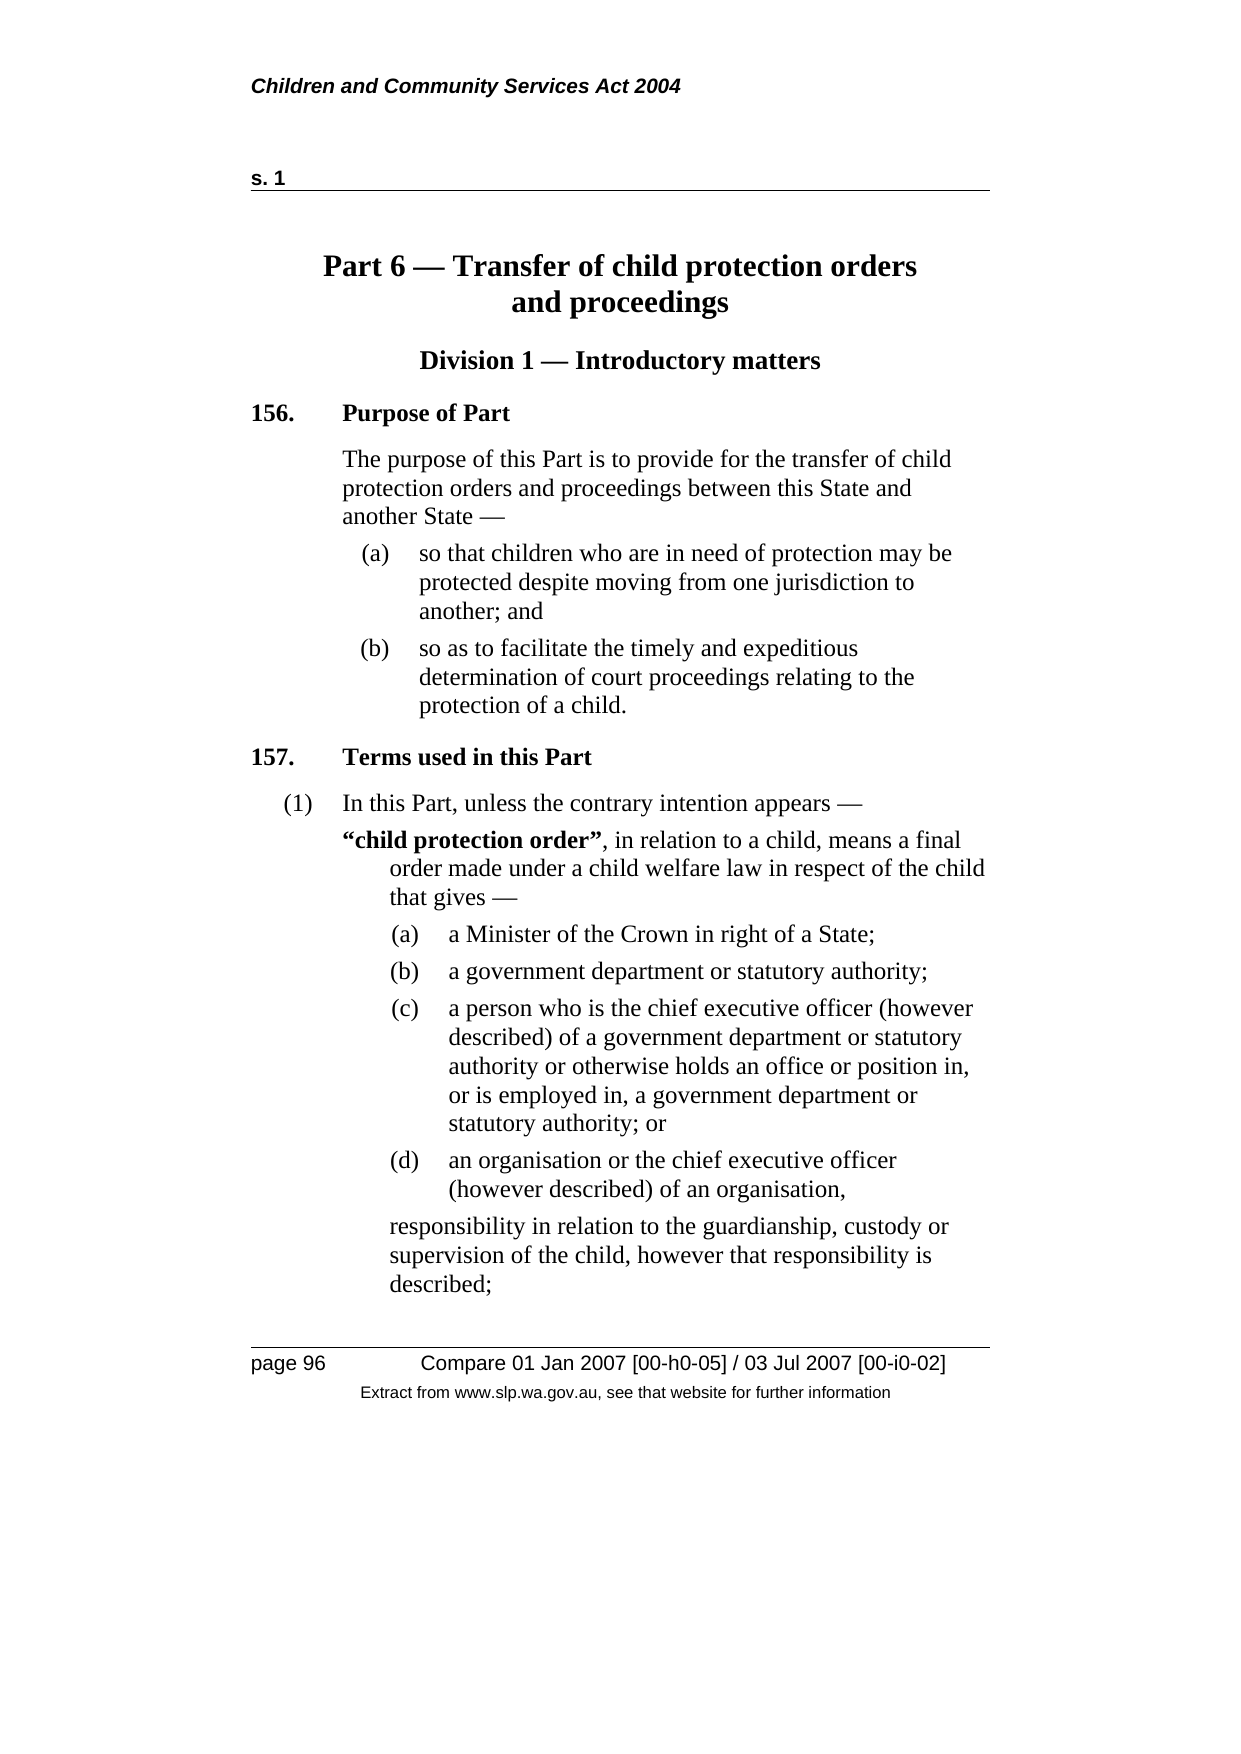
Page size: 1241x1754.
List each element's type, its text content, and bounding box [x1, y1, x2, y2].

text “child protection order”, in relation to a child, means a final order made under a child welfare law in respect of the child that gives — [251, 825, 990, 911]
text (1) In this Part, unless the contrary intention appears — [251, 788, 990, 816]
text (a) so that children who are in need of protection may be protected despite moving from one jurisdiction to another; and [251, 538, 990, 625]
subtitle 156. Purpose of Part [251, 398, 990, 427]
subtitle Part 6 — Transfer of child protection orders and proceedings [251, 247, 990, 319]
text (b) a government department or statutory authority; [251, 956, 990, 985]
subtitle 157. Terms used in this Part [251, 742, 990, 771]
subtitle Division 1 — Introductory matters [251, 344, 990, 376]
text responsibility in relation to the guardianship, custody or supervision of the child, however that responsibility is described; [251, 1211, 990, 1298]
text (c) a person who is the chief executive officer (however described) of a government department or statutory authority or otherwise holds an office or position in, or is employed in, a government department or statutory authority; or [251, 993, 990, 1137]
text (b) so as to facilitate the timely and expeditious determination of court proceedings relating to the protection of a child. [251, 633, 990, 719]
text The purpose of this Part is to provide for the transfer of child protection orders and proceedings between this State and another State — [251, 444, 990, 530]
text (a) a Minister of the Crown in right of a State; [251, 919, 990, 948]
text (d) an organisation or the chief executive officer (however described) of an organisation, [251, 1146, 990, 1203]
